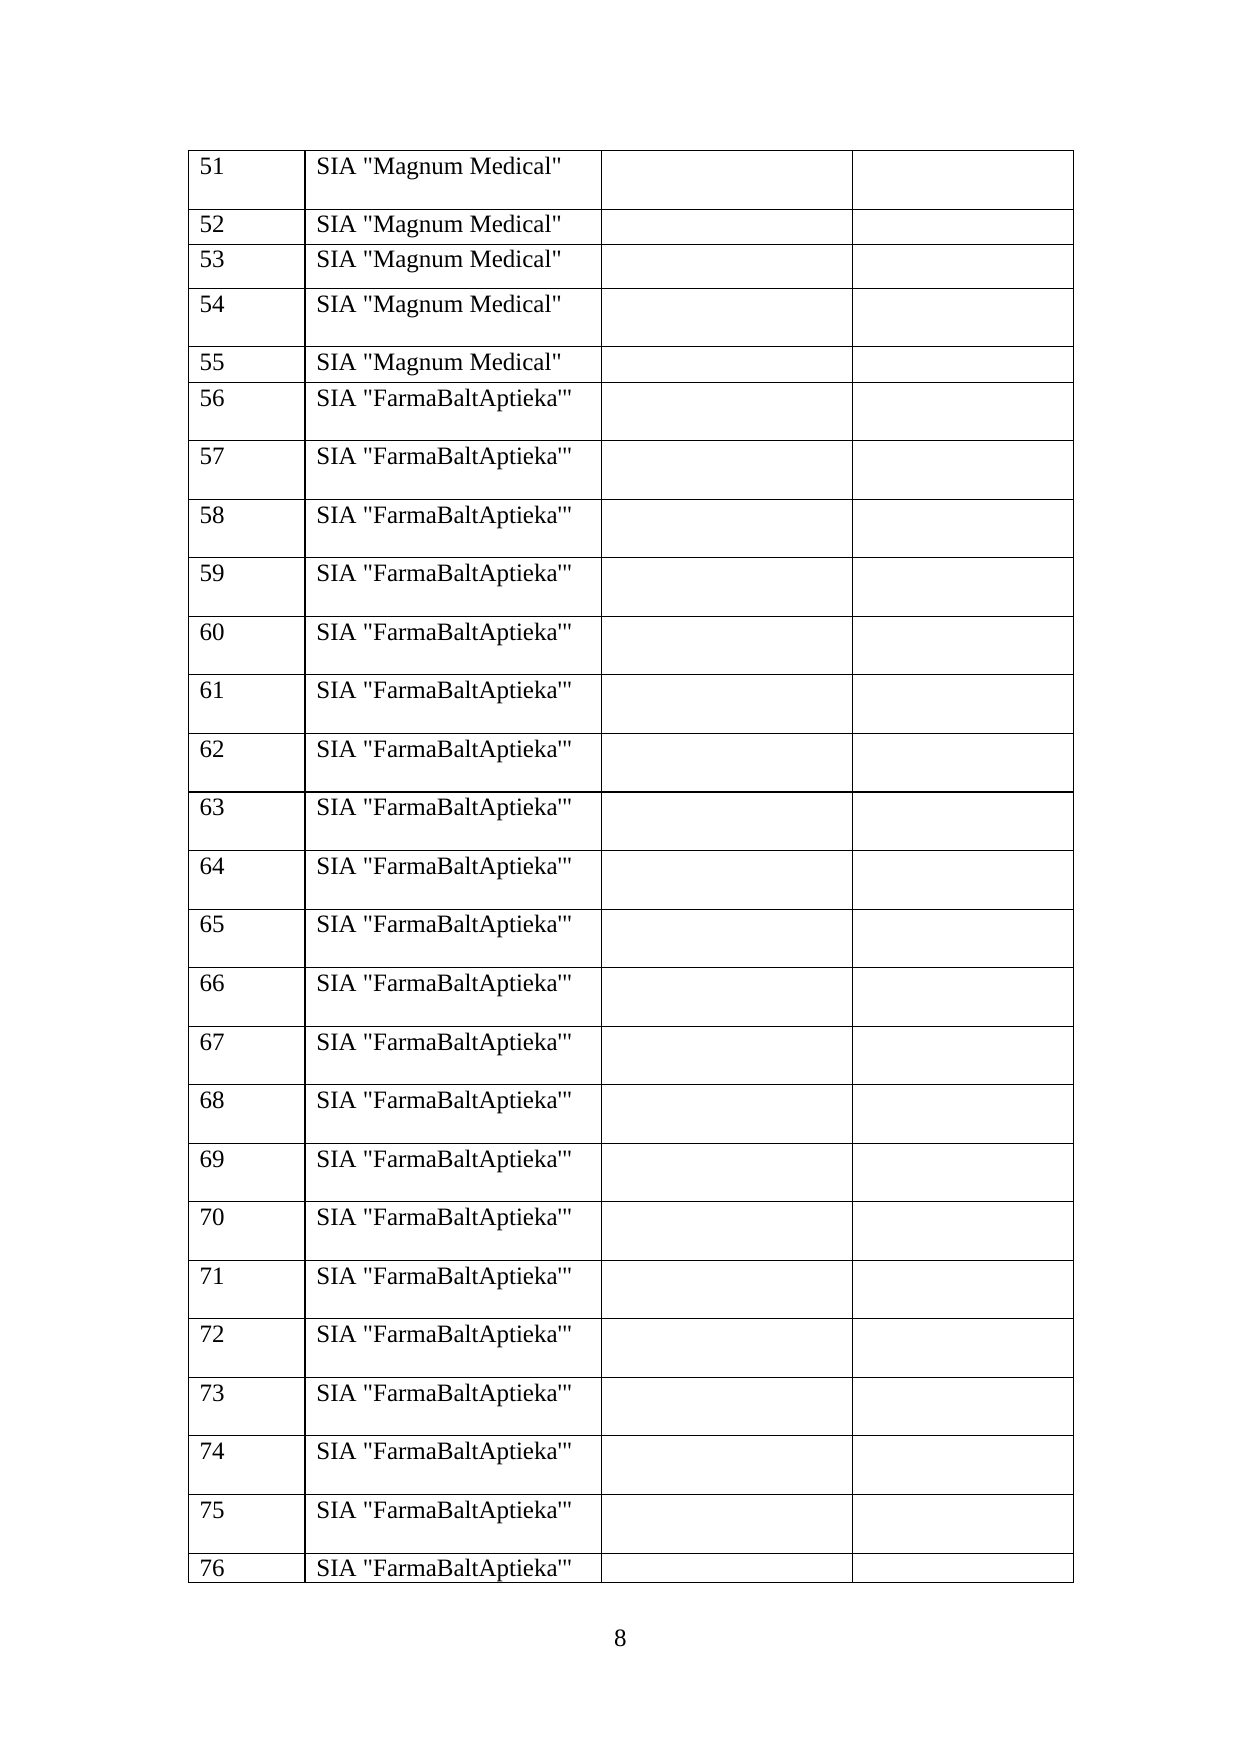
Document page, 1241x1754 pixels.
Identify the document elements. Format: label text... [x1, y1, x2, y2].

table_cell [853, 793, 1073, 850]
table_cell 69 [189, 1144, 304, 1201]
table_cell [853, 968, 1073, 1026]
table_cell [602, 151, 852, 208]
table_cell [853, 617, 1073, 674]
table_cell 65 [189, 910, 304, 967]
table_cell SIA "FarmaBaltAptieka'" [306, 1495, 601, 1552]
table_cell 72 [189, 1319, 304, 1377]
table_cell [602, 347, 852, 382]
table_cell SIA "FarmaBaltAptieka'" [306, 1202, 601, 1260]
table_cell SIA "FarmaBaltAptieka'" [306, 1319, 601, 1377]
table_cell [853, 1202, 1073, 1260]
table_cell SIA "FarmaBaltAptieka'" [306, 1144, 601, 1201]
table_cell [602, 734, 852, 791]
table_cell SIA "FarmaBaltAptieka'" [306, 617, 601, 674]
table_cell [602, 245, 852, 288]
table_cell [853, 383, 1073, 440]
table_cell SIA "FarmaBaltAptieka'" [306, 500, 601, 557]
table_cell [853, 675, 1073, 733]
table_cell [853, 1378, 1073, 1435]
table_cell [602, 289, 852, 346]
table_cell 61 [189, 675, 304, 733]
table_cell [853, 151, 1073, 208]
table_cell SIA "FarmaBaltAptieka'" [306, 1378, 601, 1435]
table_cell [602, 910, 852, 967]
table_cell [853, 851, 1073, 908]
table_cell 64 [189, 851, 304, 908]
table_cell [853, 1319, 1073, 1377]
table_cell SIA "FarmaBaltAptieka'" [306, 558, 601, 616]
table_cell [602, 210, 852, 243]
table_cell [602, 1436, 852, 1494]
table_cell SIA "Magnum Medical" [306, 151, 601, 208]
table_cell 58 [189, 500, 304, 557]
table_cell SIA "FarmaBaltAptieka'" [306, 910, 601, 967]
table_cell [602, 675, 852, 733]
table_cell 73 [189, 1378, 304, 1435]
table_cell [602, 1144, 852, 1201]
table_cell [853, 1495, 1073, 1552]
table_cell SIA "FarmaBaltAptieka'" [306, 383, 601, 440]
table_cell 60 [189, 617, 304, 674]
table_cell 54 [189, 289, 304, 346]
table_cell [853, 1144, 1073, 1201]
table_cell [602, 1202, 852, 1260]
table_cell [853, 1085, 1073, 1143]
table_cell SIA "FarmaBaltAptieka'" [306, 793, 601, 850]
table_cell [853, 1436, 1073, 1494]
table_cell [853, 500, 1073, 557]
table_cell [853, 245, 1073, 288]
table_cell 51 [189, 151, 304, 208]
table_cell SIA "FarmaBaltAptieka'" [306, 1027, 601, 1084]
table_cell 63 [189, 793, 304, 850]
table_cell SIA "FarmaBaltAptieka'" [306, 441, 601, 499]
table_cell SIA "FarmaBaltAptieka'" [306, 968, 601, 1026]
table_cell [602, 500, 852, 557]
table_cell [602, 1378, 852, 1435]
table_cell 68 [189, 1085, 304, 1143]
table_cell [602, 441, 852, 499]
table_cell SIA "FarmaBaltAptieka'" [306, 1085, 601, 1143]
table_cell [602, 1027, 852, 1084]
table_cell SIA "FarmaBaltAptieka'" [306, 1261, 601, 1318]
table_cell [853, 558, 1073, 616]
table_cell [853, 441, 1073, 499]
table_cell SIA "FarmaBaltAptieka'" [306, 675, 601, 733]
table_cell SIA "FarmaBaltAptieka'" [306, 851, 601, 908]
table_cell [853, 210, 1073, 243]
table_cell [853, 910, 1073, 967]
table_cell [602, 1319, 852, 1377]
table_cell 52 [189, 210, 304, 243]
table_cell 76 [189, 1554, 304, 1582]
table_cell [602, 558, 852, 616]
table_cell SIA "FarmaBaltAptieka'" [306, 1436, 601, 1494]
table_cell [602, 851, 852, 908]
table_cell 71 [189, 1261, 304, 1318]
table_cell [602, 968, 852, 1026]
table_cell 74 [189, 1436, 304, 1494]
table_cell [602, 617, 852, 674]
table_cell 56 [189, 383, 304, 440]
table_cell SIA "Magnum Medical" [306, 289, 601, 346]
table_cell [853, 347, 1073, 382]
table_cell 57 [189, 441, 304, 499]
table_cell SIA "Magnum Medical" [306, 210, 601, 243]
table_cell 62 [189, 734, 304, 791]
table_cell [602, 383, 852, 440]
table_cell [602, 1495, 852, 1552]
table_cell 70 [189, 1202, 304, 1260]
table_cell [853, 289, 1073, 346]
table_cell [602, 1261, 852, 1318]
table_cell [853, 1027, 1073, 1084]
table_cell 53 [189, 245, 304, 288]
table_cell 59 [189, 558, 304, 616]
table_cell SIA "Magnum Medical" [306, 347, 601, 382]
table_cell 75 [189, 1495, 304, 1552]
table_cell [853, 1261, 1073, 1318]
table_cell [602, 1085, 852, 1143]
table_cell SIA "Magnum Medical" [306, 245, 601, 288]
table_cell [853, 1554, 1073, 1582]
table_cell 66 [189, 968, 304, 1026]
table_cell [602, 1554, 852, 1582]
table_cell SIA "FarmaBaltAptieka'" [306, 734, 601, 791]
table_cell [602, 793, 852, 850]
table_cell 55 [189, 347, 304, 382]
table_cell [853, 734, 1073, 791]
table_cell 67 [189, 1027, 304, 1084]
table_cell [306, 1554, 601, 1582]
